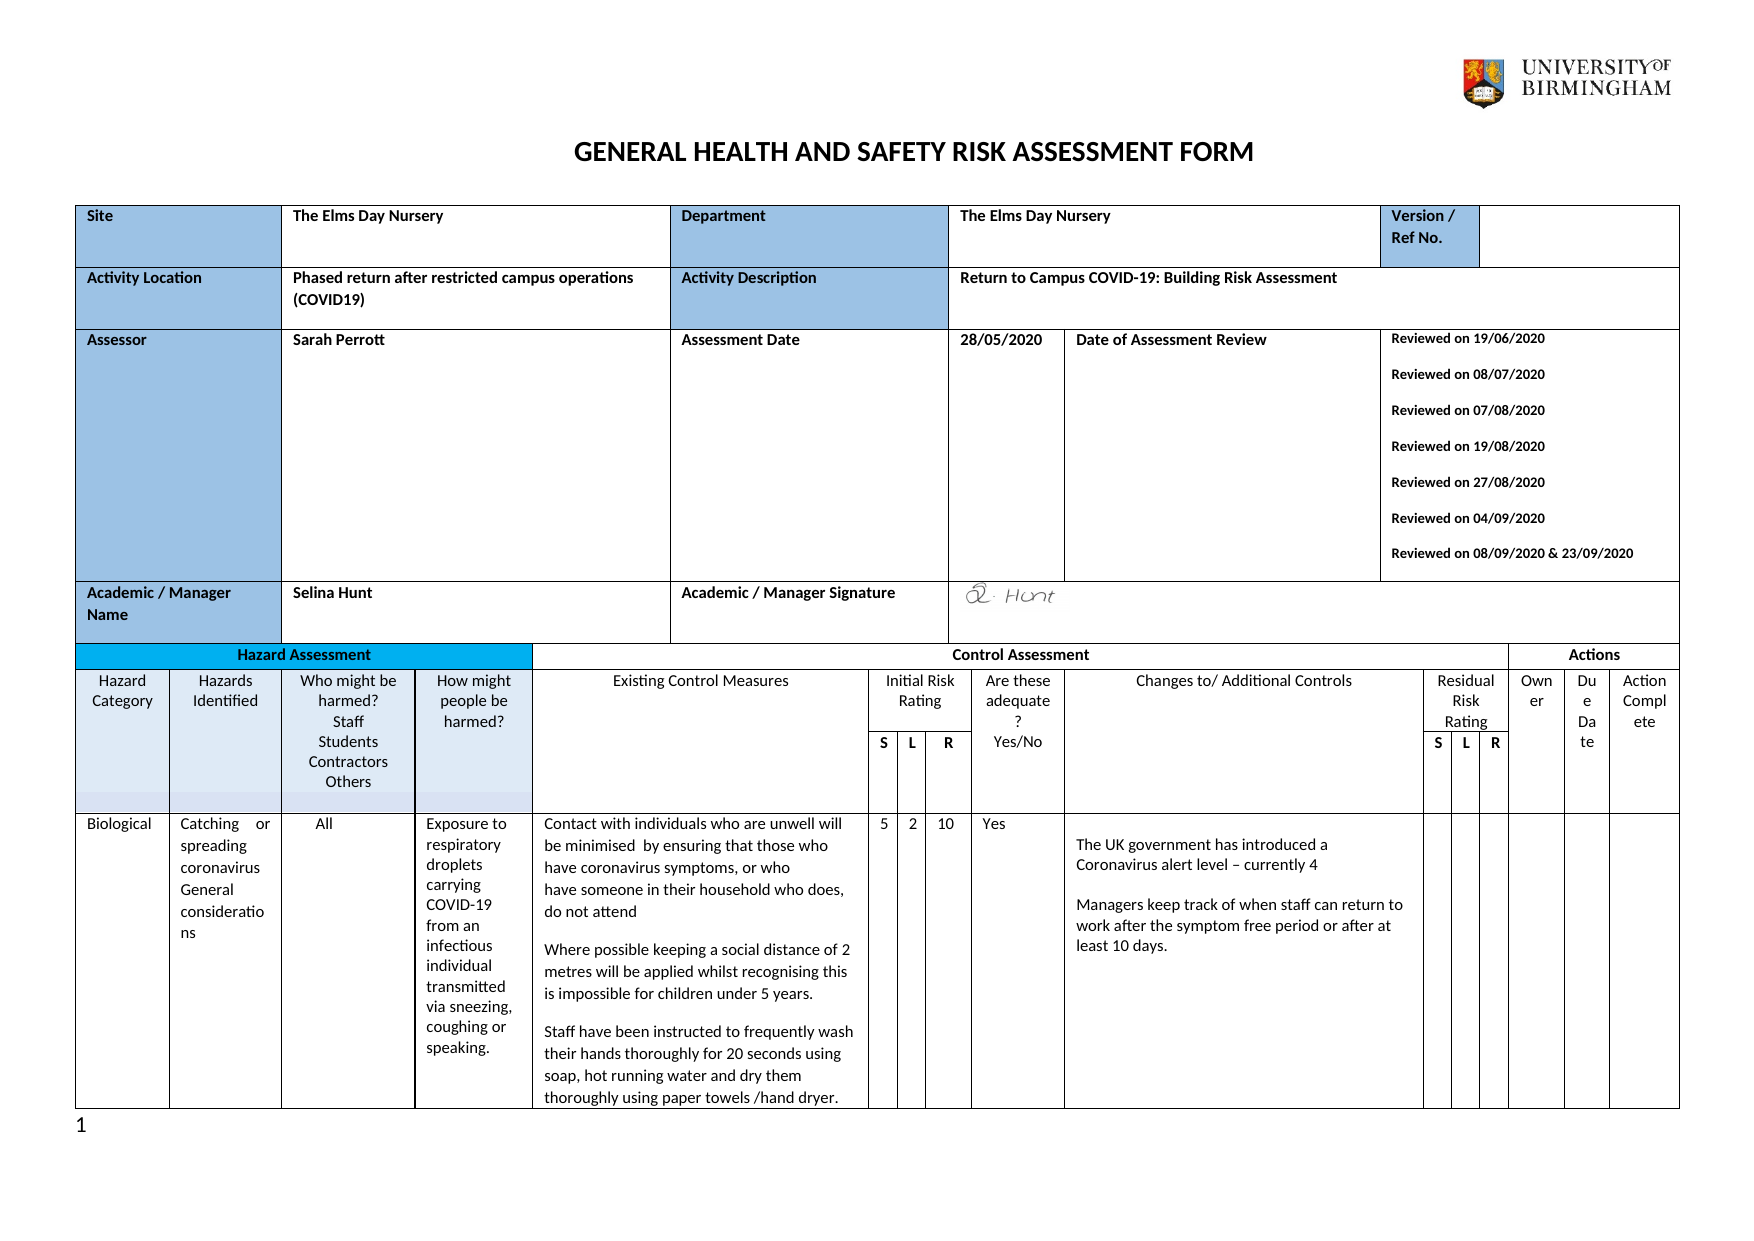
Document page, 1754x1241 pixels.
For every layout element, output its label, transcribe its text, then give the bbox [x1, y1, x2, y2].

table_cell [1509, 792, 1564, 812]
table_cell Catching or spreading coronavirus General considerations [170, 814, 281, 1108]
table_header Version / Ref No. [1381, 206, 1479, 267]
table_cell Selina Hunt [282, 582, 670, 643]
table_cell Assessor [76, 330, 281, 581]
table_cell [949, 582, 1679, 643]
table_header The Elms Day Nursery [282, 206, 670, 267]
table_cell [898, 792, 925, 812]
table_cell Changes to/ Additional Controls [1065, 670, 1423, 792]
table_cell [416, 792, 532, 812]
table_cell [1610, 814, 1679, 1108]
table_cell [1424, 814, 1451, 1108]
table_cell All [282, 814, 414, 1108]
table_cell [76, 792, 169, 812]
table_cell S [1424, 732, 1451, 792]
table_cell Date of Assessment Review [1065, 330, 1380, 581]
table_cell 5 [869, 814, 897, 1108]
table_cell [170, 792, 281, 812]
table_header Department [671, 206, 948, 267]
table_cell Reviewed on 19/06/2020 Reviewed on 08/07/2020 Reviewed on 07/08/2020 Reviewed on 19/08/2020 Reviewed on 27/08/2020 Reviewed on 04/09/2020 Reviewed on 08/09/2020 & 23/09/2020 [1381, 330, 1679, 581]
table_cell 2 [898, 814, 925, 1108]
table_cell Control Assessment [533, 644, 1508, 669]
table_cell Hazards Identified [170, 670, 281, 792]
table_cell [1509, 814, 1564, 1108]
table_cell Initial Risk Rating [869, 670, 971, 731]
table_header Site [76, 206, 281, 267]
table_header [1480, 206, 1679, 267]
table_cell Residual Risk Rating [1424, 670, 1508, 731]
table_cell Owner [1509, 670, 1564, 792]
table_cell Hazard Assessment [76, 644, 532, 669]
table_cell [1452, 792, 1479, 812]
table_cell Activity Location [76, 268, 281, 329]
table_cell [282, 792, 414, 812]
table_cell [1424, 792, 1451, 812]
table_cell L [1452, 732, 1479, 792]
table_cell [1480, 792, 1508, 812]
table_cell Phased return after restricted campus operations (COVID19) [282, 268, 670, 329]
title GENERAL HEALTH AND SAFETY RISK ASSESSMENT FORM [75, 133, 1679, 169]
table_cell [926, 792, 971, 812]
table_cell [1065, 792, 1423, 812]
table_cell Action Complete [1610, 670, 1679, 792]
picture [960, 582, 1070, 612]
table_cell Sarah Perrott [282, 330, 670, 581]
table_cell Exposure to respiratory droplets carrying COVID-19 from an infectious individual transmitted via sneezing, coughing or speaking. [416, 814, 532, 1108]
table_cell Yes [972, 814, 1064, 1108]
table_cell Actions [1509, 644, 1679, 669]
table_cell L [898, 732, 925, 792]
table_cell Due Date [1565, 670, 1609, 792]
table_cell The UK government has introduced a Coronavirus alert level – currently 4 Managers keep track of when staff can return to work after the symptom free period or after at least 10 days. Priority is to evacuate staff and children safely which makes social distancing impossible however both staircases can be used to exit the building and staff will social distance at the rendezvous point with their age bubble/s September 2020 parents will be able to walk around the building following the pathways to drop off and collect their child at their allocated time slots to the under two’s playrooms doors. All over two’s parents will enter through the playground gate into the playground and into the back of the building where they will use the one way staircase to access the first floor. The Deer group children will be able to be dropped off and collected from the magic corridor area, the Foxes parents will be able to drop and collect via the small room door and the Badgers will be dropped off and collected from their room door. Parents have been asked to wear face coverings and will not be allowed to enter any of the playrooms. Cloakroom area will also be out of use to the parents and any of the children’s belongings will be taken to the room and sent home from their room at the end of the day. 15/09/20 All staff are required to wear face coverings when: Moving around corridors Entering and exiting the building Working in other rooms/areas that aren’t your bubble When seated in staff room/parents lounge and not eating When handing over to parents on arrival or departure For staff who are exempt from wearing face covering a sunflower land yard are available for staff to wear. [1065, 814, 1423, 1108]
table_cell [869, 792, 897, 812]
table_cell 28/05/2020 [949, 330, 1064, 581]
table_cell R [926, 732, 971, 792]
table_cell Academic / Manager Name [76, 582, 281, 643]
table_cell Hazard Category [76, 670, 169, 792]
table_cell [1565, 814, 1609, 1108]
table_cell Activity Description [671, 268, 948, 329]
table_cell 10 [926, 814, 971, 1108]
table_cell R [1480, 732, 1508, 792]
table_cell [972, 792, 1064, 812]
table_cell Biological [76, 814, 169, 1108]
table_cell [1565, 792, 1609, 812]
table_cell [1480, 814, 1508, 1108]
table_cell S [869, 732, 897, 792]
table_cell [1610, 792, 1679, 812]
table_header The Elms Day Nursery [949, 206, 1380, 267]
table_cell Assessment Date [671, 330, 948, 581]
picture [1455, 47, 1679, 122]
table_cell Are these adequate? Yes/No [972, 670, 1064, 792]
table_cell Return to Campus COVID-19: Building Risk Assessment [949, 268, 1679, 329]
table_cell [1452, 814, 1479, 1108]
table_cell Academic / Manager Signature [671, 582, 948, 643]
table_cell Who might be harmed? Staff Students Contractors Others [282, 670, 414, 792]
table_cell How might people be harmed? [416, 670, 532, 792]
table_cell Existing Control Measures [533, 670, 868, 792]
table_cell [533, 792, 868, 812]
